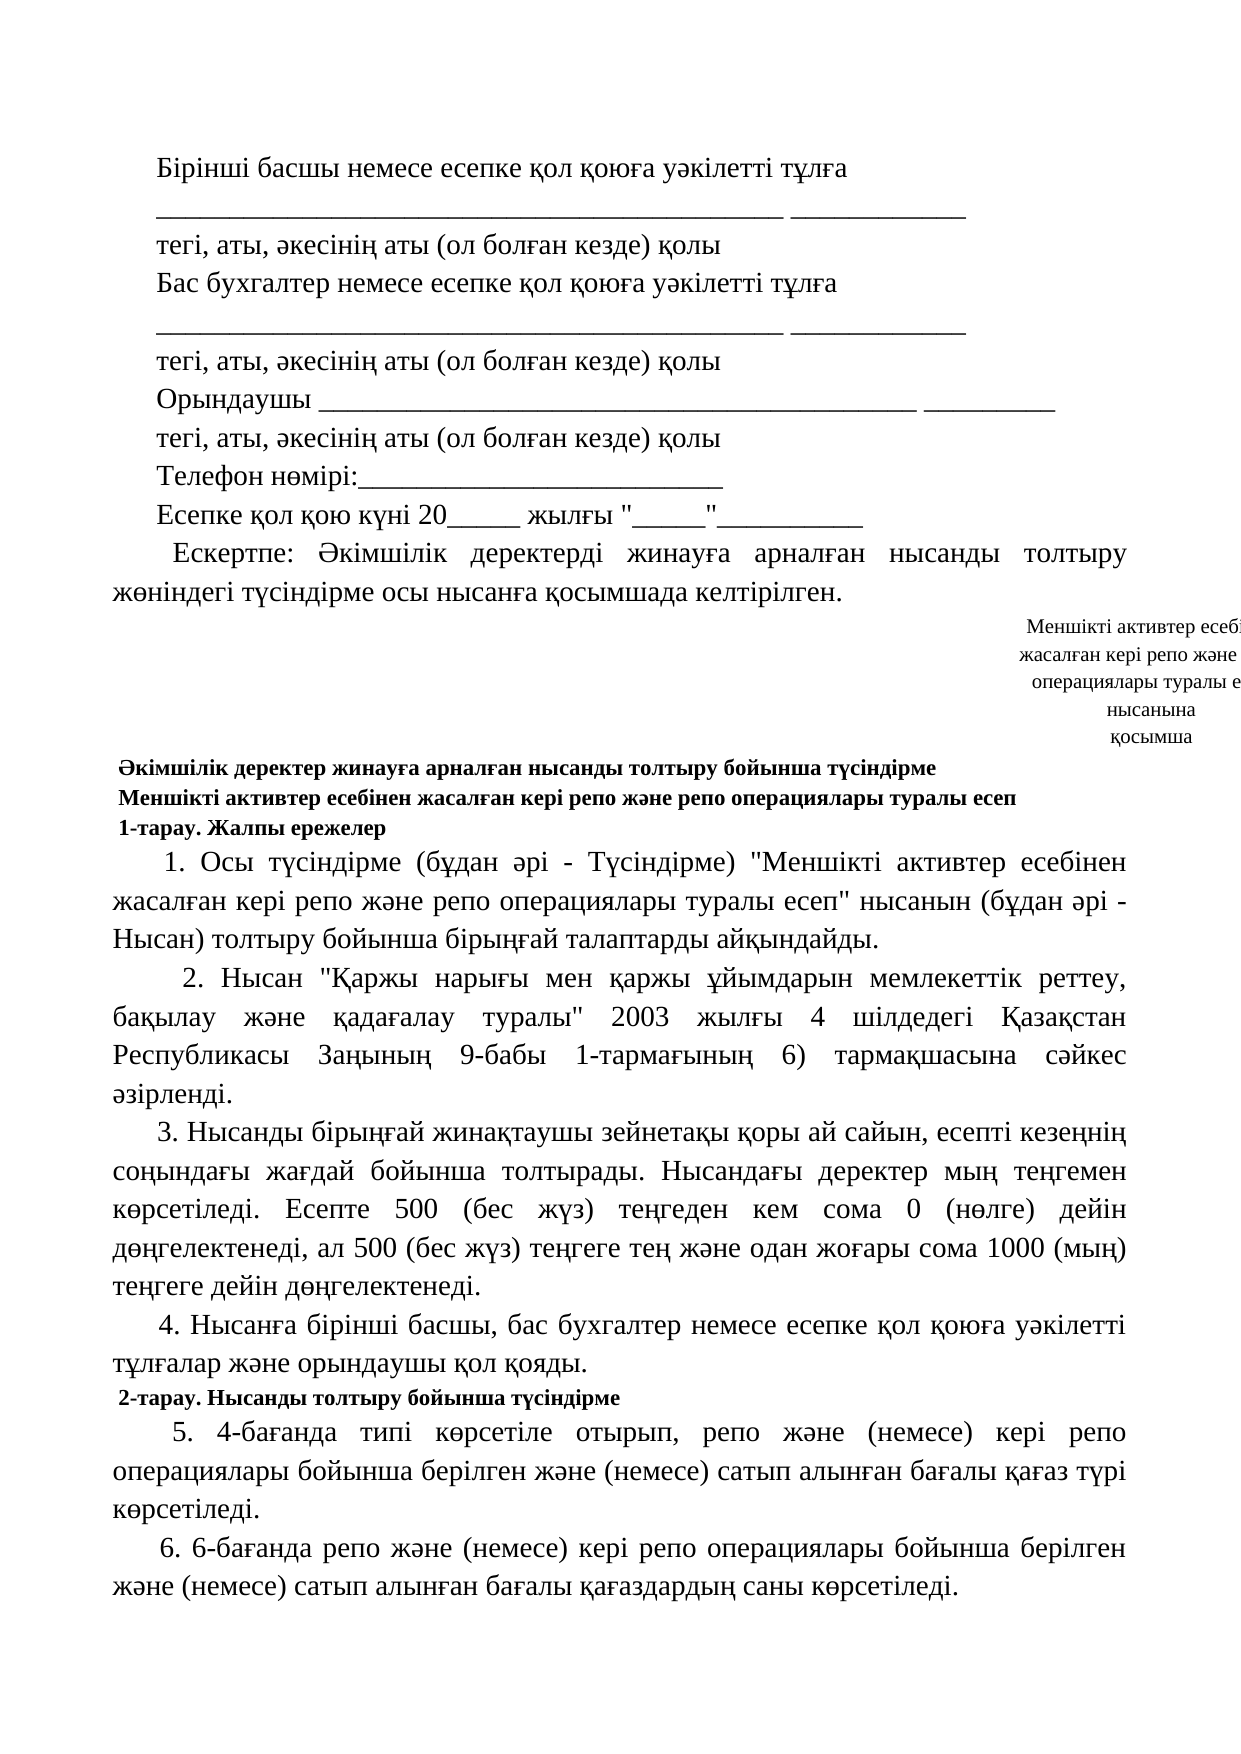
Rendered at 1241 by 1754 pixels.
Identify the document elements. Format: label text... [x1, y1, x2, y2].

text Ескертпе: Әкімшілік деректерді жинауға арналған нысанды толтыру жөніндегі түсіндірме осы нысанға қосымшада келтірілген. [112, 535, 1128, 607]
text Телефон нөмірі:_________________________ [112, 458, 1128, 492]
text 1. Осы түсіндірме (бұдан әрі - Түсіндірме) "Меншікті активтер есебінен жасалған кері репо және репо операциялары туралы есеп" нысанын (бұдан әрі - Нысан) толтыру бойынша бірыңғай талаптарды айқындайды. [112, 844, 1128, 955]
text тегі, аты, әкесінің аты (ол болған кезде) қолы [112, 343, 1128, 376]
text 4. Нысанға бірінші басшы, бас бухгалтер немесе есепке қол қоюға уәкілетті тұлғалар және орындаушы қол қояды. [112, 1307, 1128, 1379]
text ___________________________________________ ____________ [112, 188, 1128, 222]
text Бас бухгалтер немесе есепке қол қоюға уәкілетті тұлға [112, 266, 1128, 299]
text 3. Нысанды бірыңғай жинақтаушы зейнетақы қоры ай сайын, есепті кезеңнің соңындағы жағдай бойынша толтырады. Нысандағы деректер мың теңгемен көрсетіледі. Есепте 500 (бес жүз) теңгеден кем сома 0 (нөлге) дейін дөңгелектенеді, ал 500 (бес жүз) теңгеге тең және одан жоғары сома 1000 (мың) теңгеге дейін дөңгелектенеді. [112, 1114, 1128, 1302]
text 5. 4-бағанда типі көрсетіле отырып, репо және (немесе) кері репо операциялары бойынша берілген және (немесе) сатып алынған бағалы қағаз түрі көрсетіледі. [112, 1414, 1128, 1525]
text Есепке қол қою күні 20_____ жылғы "_____"__________ [112, 497, 1128, 530]
text ___________________________________________ ____________ [112, 304, 1128, 338]
text Меншікті активтер есебінен жасалған керi репо және репо операциялары туралы есеп [112, 784, 1128, 811]
text тегі, аты, әкесінің аты (ол болған кезде) қолы [112, 227, 1128, 261]
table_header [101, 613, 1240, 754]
text 1-тарау. Жалпы ережелер [112, 814, 1128, 841]
text Әкімшілік деректер жинауға арналған нысанды толтыру бойынша түсіндірме [112, 754, 1128, 780]
text Орындаушы _________________________________________ _________ [112, 381, 1128, 415]
text 2. Нысан "Қаржы нарығы мен қаржы ұйымдарын мемлекеттік реттеу, бақылау және қадағалау туралы" 2003 жылғы 4 шілдедегі Қазақстан Республикасы Заңының 9-бабы 1-тармағының 6) тармақшасына сәйкес әзірленді. [112, 960, 1128, 1109]
text 6. 6-бағанда репо және (немесе) кері репо операциялары бойынша берілген және (немесе) сатып алынған бағалы қағаздардың саны көрсетіледі. [112, 1530, 1128, 1602]
text тегі, аты, әкесінің аты (ол болған кезде) қолы [112, 420, 1128, 453]
text Бірінші басшы немесе есепке қол қоюға уәкілетті тұлға [112, 150, 1128, 183]
text 2-тарау. Нысанды толтыру бойынша түсіндірме [112, 1384, 1128, 1411]
